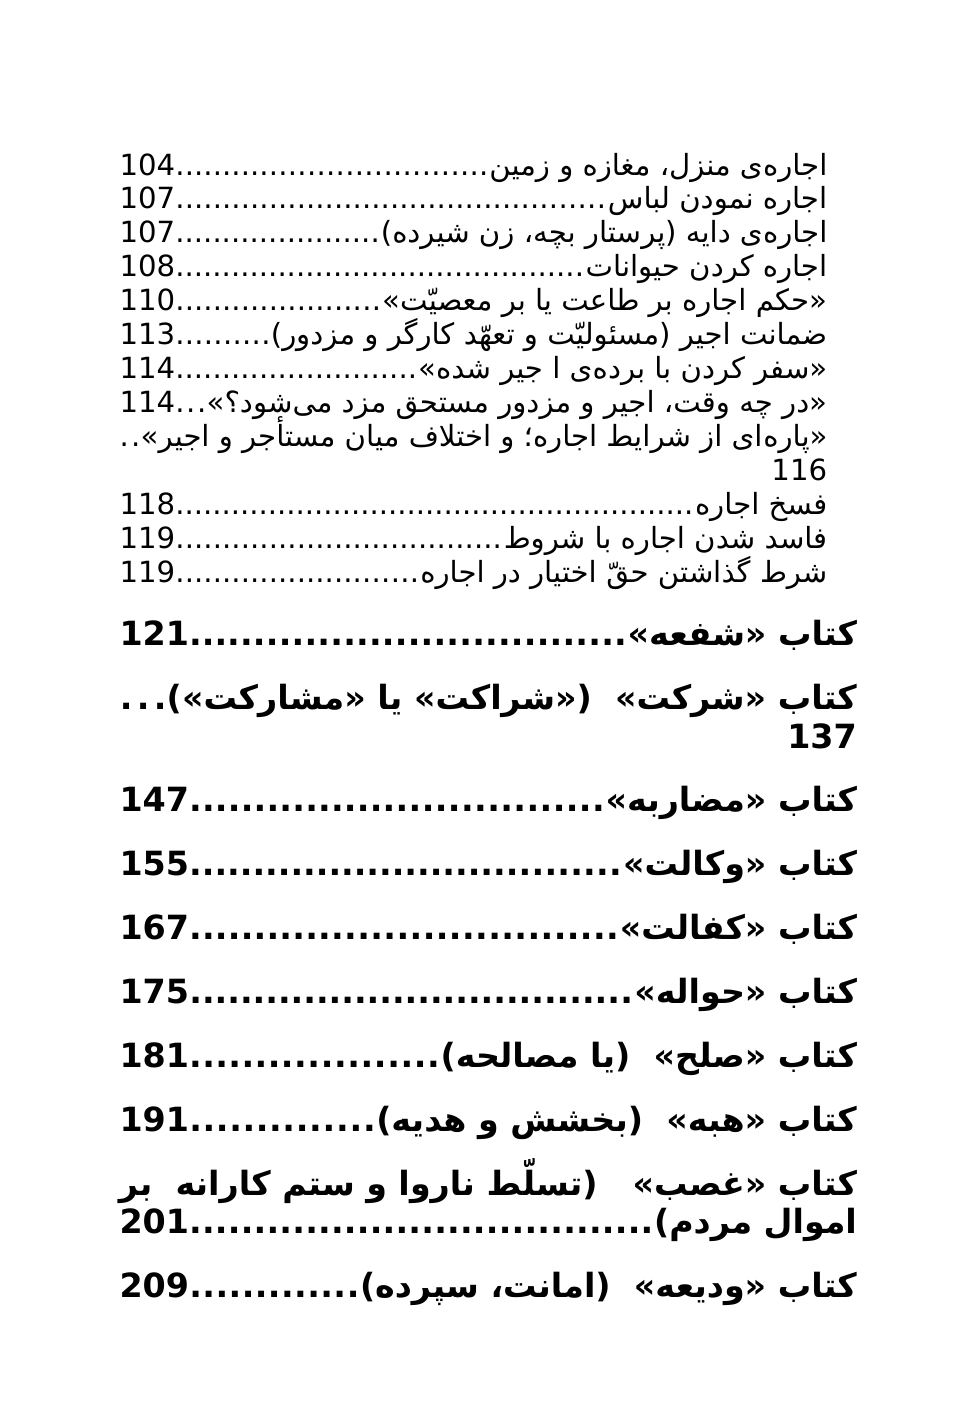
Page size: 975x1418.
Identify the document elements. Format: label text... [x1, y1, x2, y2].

text «پاره‌ای از شرایط اجاره؛ و اختلاف میان مستأجر و اجیر» 116 [118, 419, 827, 487]
text کتاب «وکالت» 155 [118, 845, 857, 884]
text کتاب «کفالت» 167 [118, 909, 857, 947]
text فاسد شدن اجاره با شروط 119 [118, 521, 827, 555]
text «سفر کردن با برده‌ی ا جیر شده» 114 [118, 352, 827, 386]
text «در چه وقت، اجیر و مزدور مستحق مزد می‌شود؟» 114 [118, 386, 827, 419]
text شرط گذاشتن حقّ اختیار در اجاره 119 [118, 555, 827, 589]
text اجاره نمودن لباس 107 [118, 182, 827, 216]
text کتاب «مضاربه» 147 [118, 781, 857, 820]
text کتاب «شرکت» («شراکت» یا «مشارکت») 137 [118, 678, 857, 756]
text کتاب «صلح» (یا مصالحه) 181 [118, 1036, 857, 1075]
text کتاب «حواله» 175 [118, 972, 857, 1011]
text کتاب «غصب» (تسلّط ناروا و ستم کارانه بر اموال مردم) 201 [118, 1164, 857, 1242]
text اجاره‌ی منزل، مغازه و زمین 104 [118, 148, 827, 182]
text کتاب «هبه» (بخشش و هدیه) 191 [118, 1100, 857, 1139]
text اجاره‌ی دایه (پرستار بچه، زن شیرده) 107 [118, 216, 827, 250]
text فسخ اجاره 118 [118, 487, 827, 521]
text «حکم اجاره بر طاعت یا بر معصیّت» 110 [118, 284, 827, 318]
text اجاره کردن حیوانات 108 [118, 250, 827, 284]
text ضمانت اجیر (مسئولیّت و تعهّد کارگر و مزدور) 113 [118, 318, 827, 352]
text کتاب «ودیعه» (امانت، سپرده) 209 [118, 1267, 857, 1306]
text کتاب «شفعه» 121 [118, 614, 857, 653]
